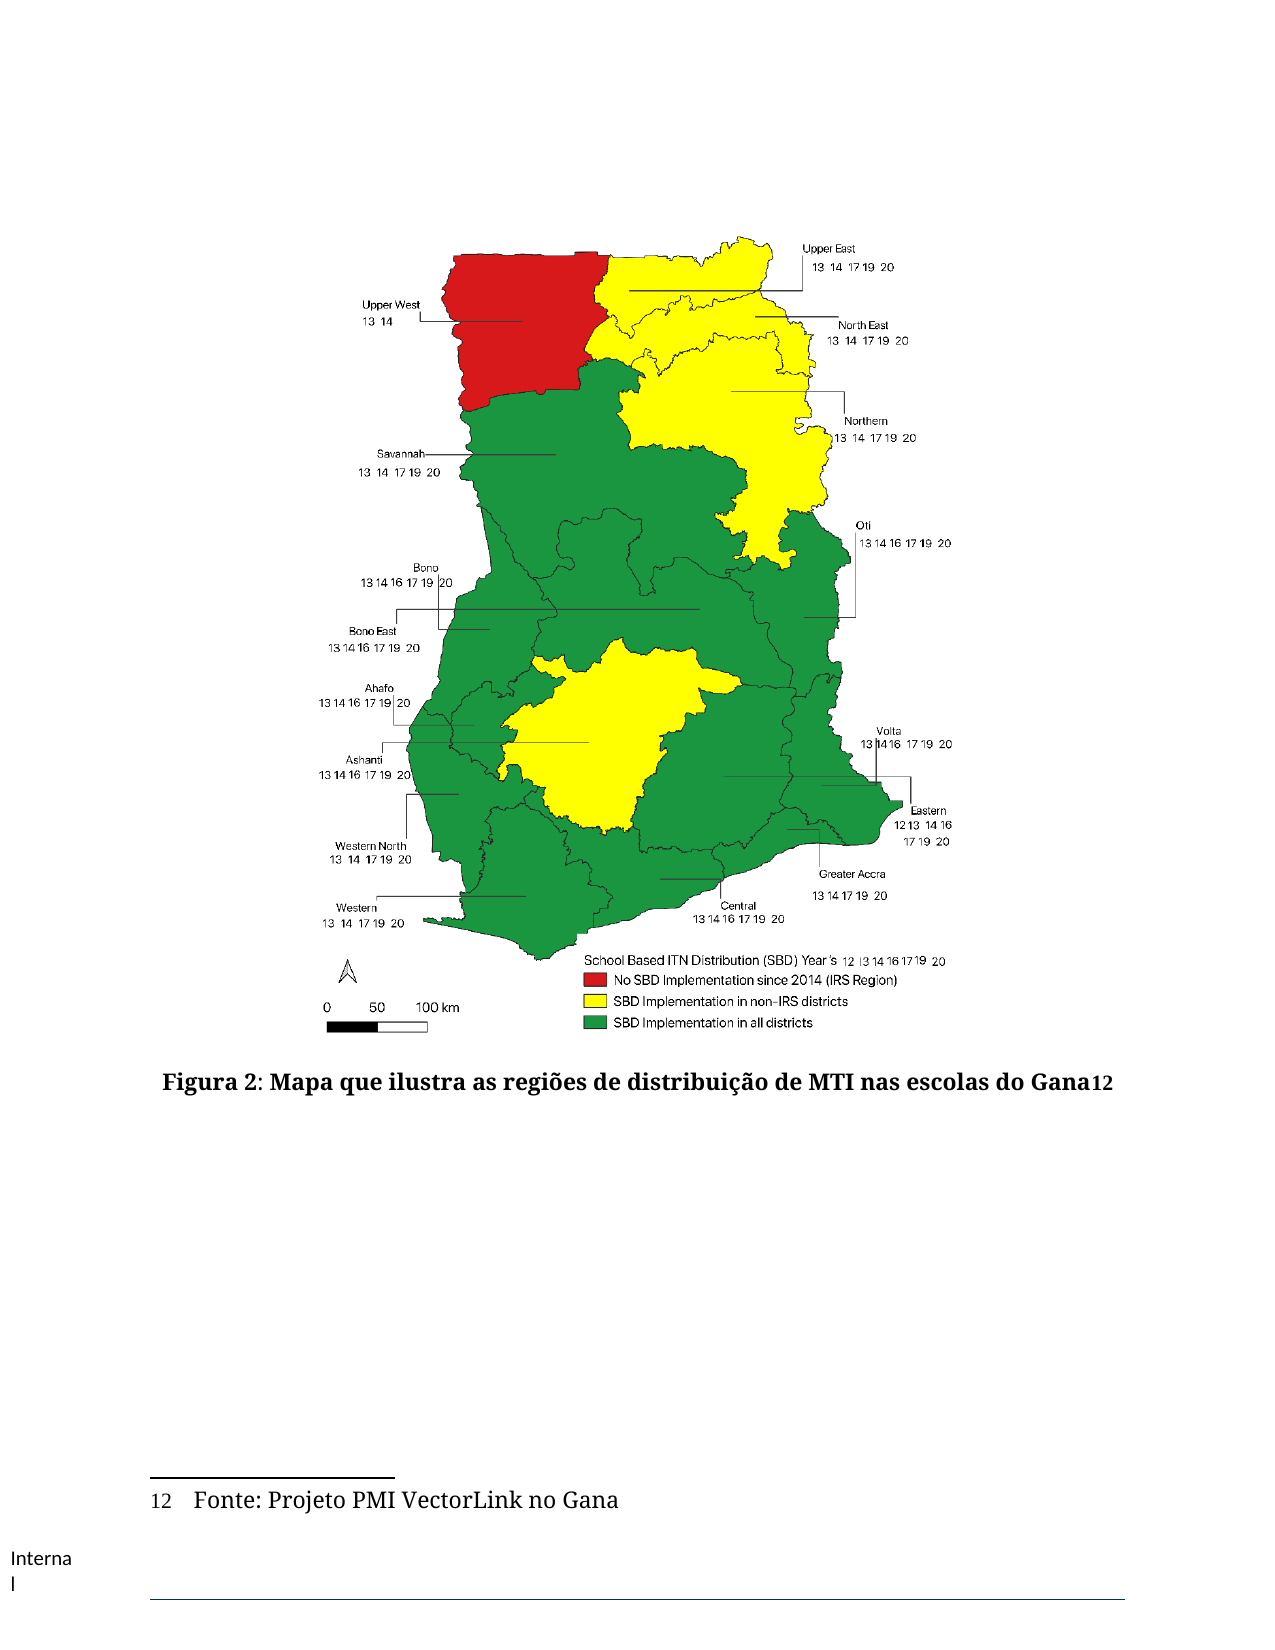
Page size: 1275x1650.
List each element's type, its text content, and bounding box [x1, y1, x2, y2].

picture [304, 150, 971, 1047]
text Figura 2: Mapa que ilustra as regiões de distribuição de MTI nas escolas do Gana [150, 1065, 1125, 1097]
